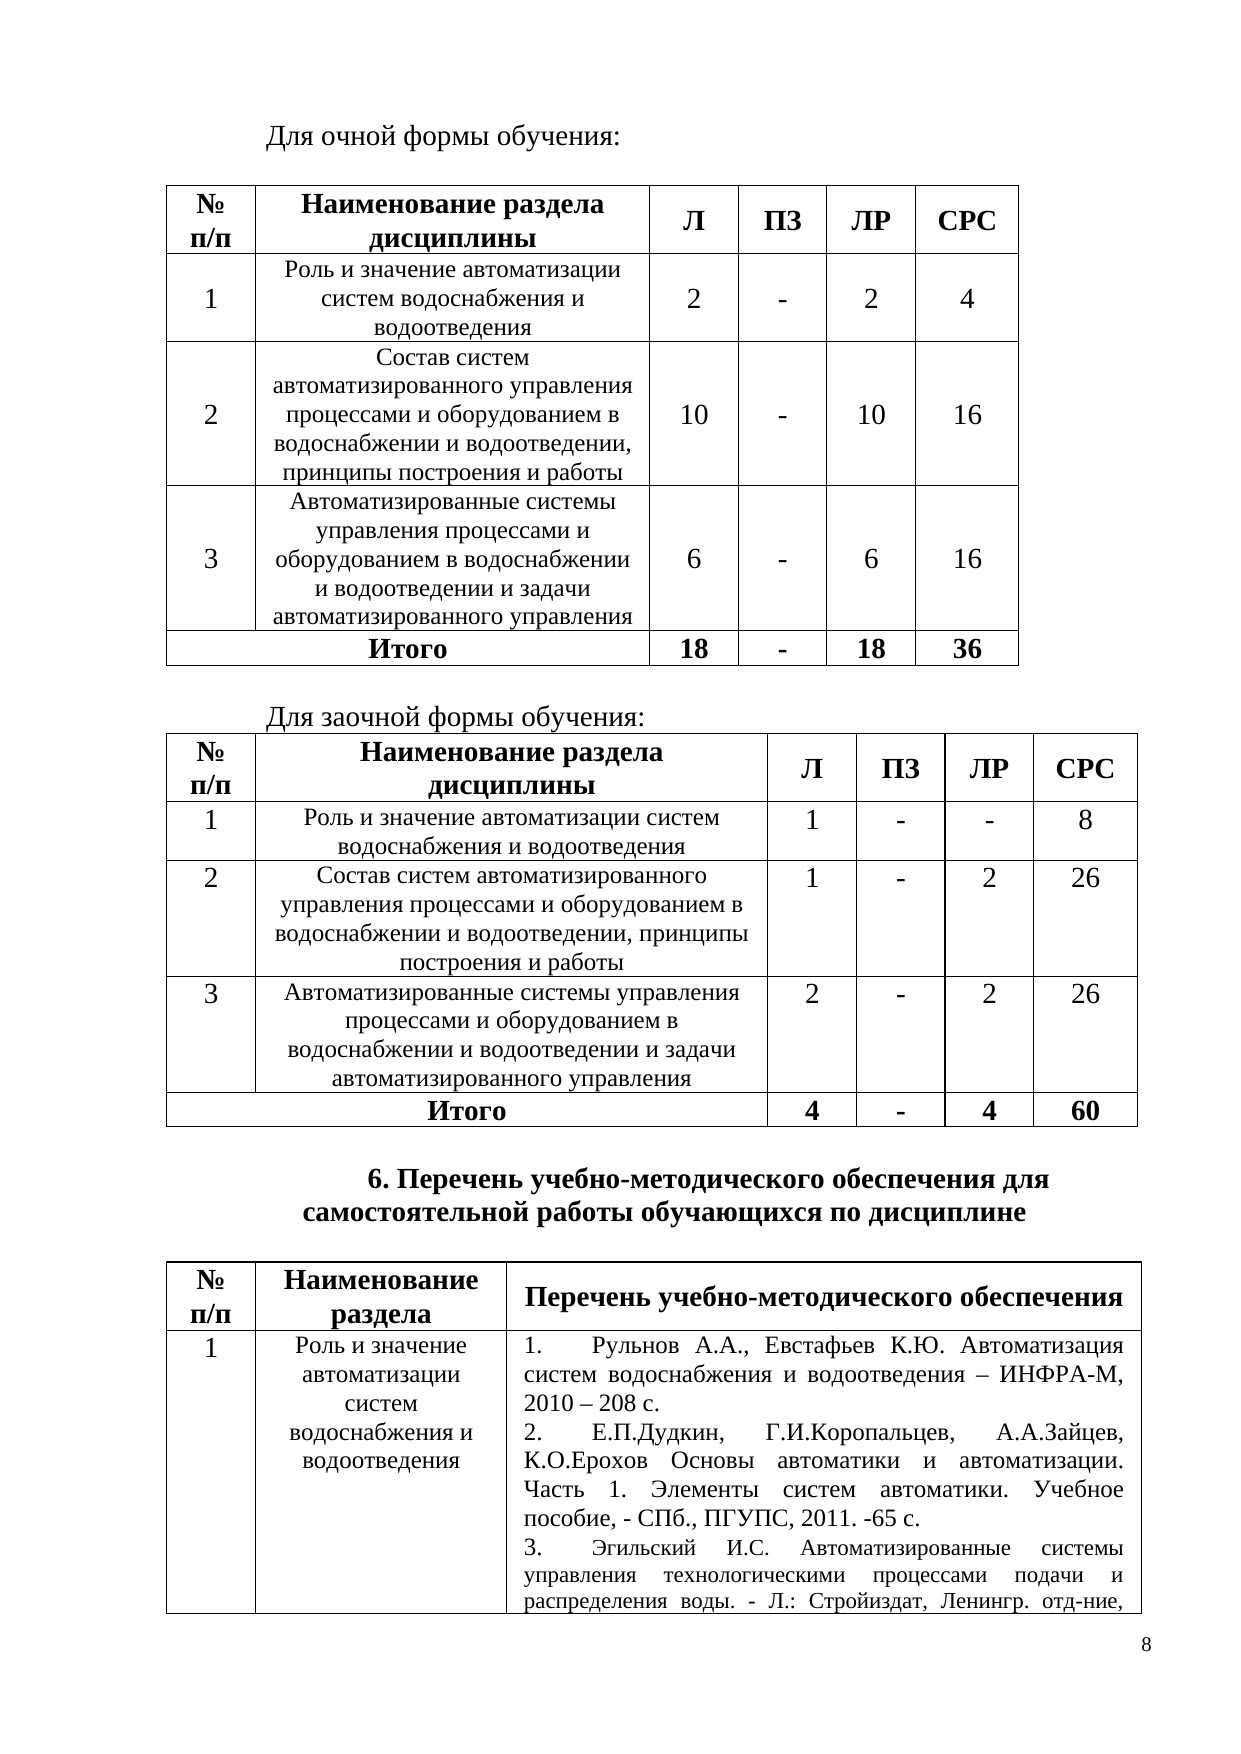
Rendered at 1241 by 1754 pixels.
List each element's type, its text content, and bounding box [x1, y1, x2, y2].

table_cell - [739, 254, 826, 341]
table_cell - [739, 342, 826, 485]
table_cell 36 [916, 631, 1018, 665]
table_cell Роль и значение автоматизации систем водоснабжения и водоотведения [256, 254, 649, 341]
table_header Наименование раздела [256, 1263, 506, 1329]
table_cell 8 [1034, 802, 1137, 859]
table_cell 26 [1034, 977, 1137, 1092]
table_cell - [857, 802, 944, 859]
table_cell 18 [650, 631, 738, 665]
text 6. Перечень учебно-методического обеспечения для самостоятельной работы обучающихся по дисциплине [177, 1161, 1152, 1228]
table_cell Автоматизированные системы управления процессами и оборудованием в водоснабжении и водоотведении и задачи автоматизированного управления [256, 977, 767, 1092]
table_cell - [857, 1093, 944, 1126]
table_cell Состав систем автоматизированного управления процессами и оборудованием в водоснабжении и водоотведении, принципы построения и работы [256, 342, 649, 485]
table_header № п/п [167, 734, 255, 801]
table_cell 4 [916, 254, 1018, 341]
table_header № п/п [167, 186, 255, 253]
table_cell 2 [827, 254, 915, 341]
table_cell 2 [650, 254, 738, 341]
table_header Наименование раздела дисциплины [256, 186, 649, 253]
table_cell 1 [167, 1331, 255, 1613]
table_cell 6 [827, 486, 915, 630]
table_cell 16 [916, 342, 1018, 485]
table_cell 10 [827, 342, 915, 485]
table_cell 1 [768, 802, 856, 859]
table_header ПЗ [739, 186, 826, 253]
table_header Л [650, 186, 738, 253]
table_cell Итого [167, 1093, 767, 1126]
table_cell 3 [167, 977, 255, 1092]
table_cell 16 [916, 486, 1018, 630]
table_cell 1 [167, 254, 255, 341]
table_cell 10 [650, 342, 738, 485]
table_cell - [857, 977, 944, 1092]
table_cell Автоматизированные системы управления процессами и оборудованием в водоснабжении и водоотведении и задачи автоматизированного управления [256, 486, 649, 630]
text Для очной формы обучения: [177, 118, 1152, 152]
table_cell Роль и значение автоматизации систем водоснабжения и водоотведения [256, 802, 767, 859]
table_header ЛР [946, 734, 1033, 801]
table_cell 4 [768, 1093, 856, 1126]
table_header СРС [916, 186, 1018, 253]
table_cell 2 [167, 342, 255, 485]
table_cell 2 [167, 861, 255, 976]
table_cell Итого [167, 631, 649, 665]
table_cell - [946, 802, 1033, 859]
table_cell 18 [827, 631, 915, 665]
table_cell - [739, 486, 826, 630]
text Для заочной формы обучения: [177, 699, 1152, 733]
table_cell Состав систем автоматизированного управления процессами и оборудованием в водоснабжении и водоотведении, принципы построения и работы [256, 861, 767, 976]
table_header Л [768, 734, 856, 801]
table_cell 2 [946, 861, 1033, 976]
table_cell 26 [1034, 861, 1137, 976]
table_cell 1 [167, 802, 255, 859]
table_cell 1 [768, 861, 856, 976]
table_header ЛР [827, 186, 915, 253]
table_cell 4 [946, 1093, 1033, 1126]
table_cell - [739, 631, 826, 665]
table_cell - [857, 861, 944, 976]
table_cell 2 [768, 977, 856, 1092]
table_header ПЗ [857, 734, 944, 801]
table_cell 2 [946, 977, 1033, 1092]
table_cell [507, 1331, 1141, 1613]
table_header СРС [1034, 734, 1137, 801]
table_header Наименование раздела дисциплины [256, 734, 767, 801]
table_cell 6 [650, 486, 738, 630]
table_header Перечень учебно-методического обеспечения [507, 1263, 1141, 1329]
table_cell 60 [1034, 1093, 1137, 1126]
table_header № п/п [167, 1263, 255, 1329]
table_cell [256, 1331, 506, 1613]
table_cell 3 [167, 486, 255, 630]
